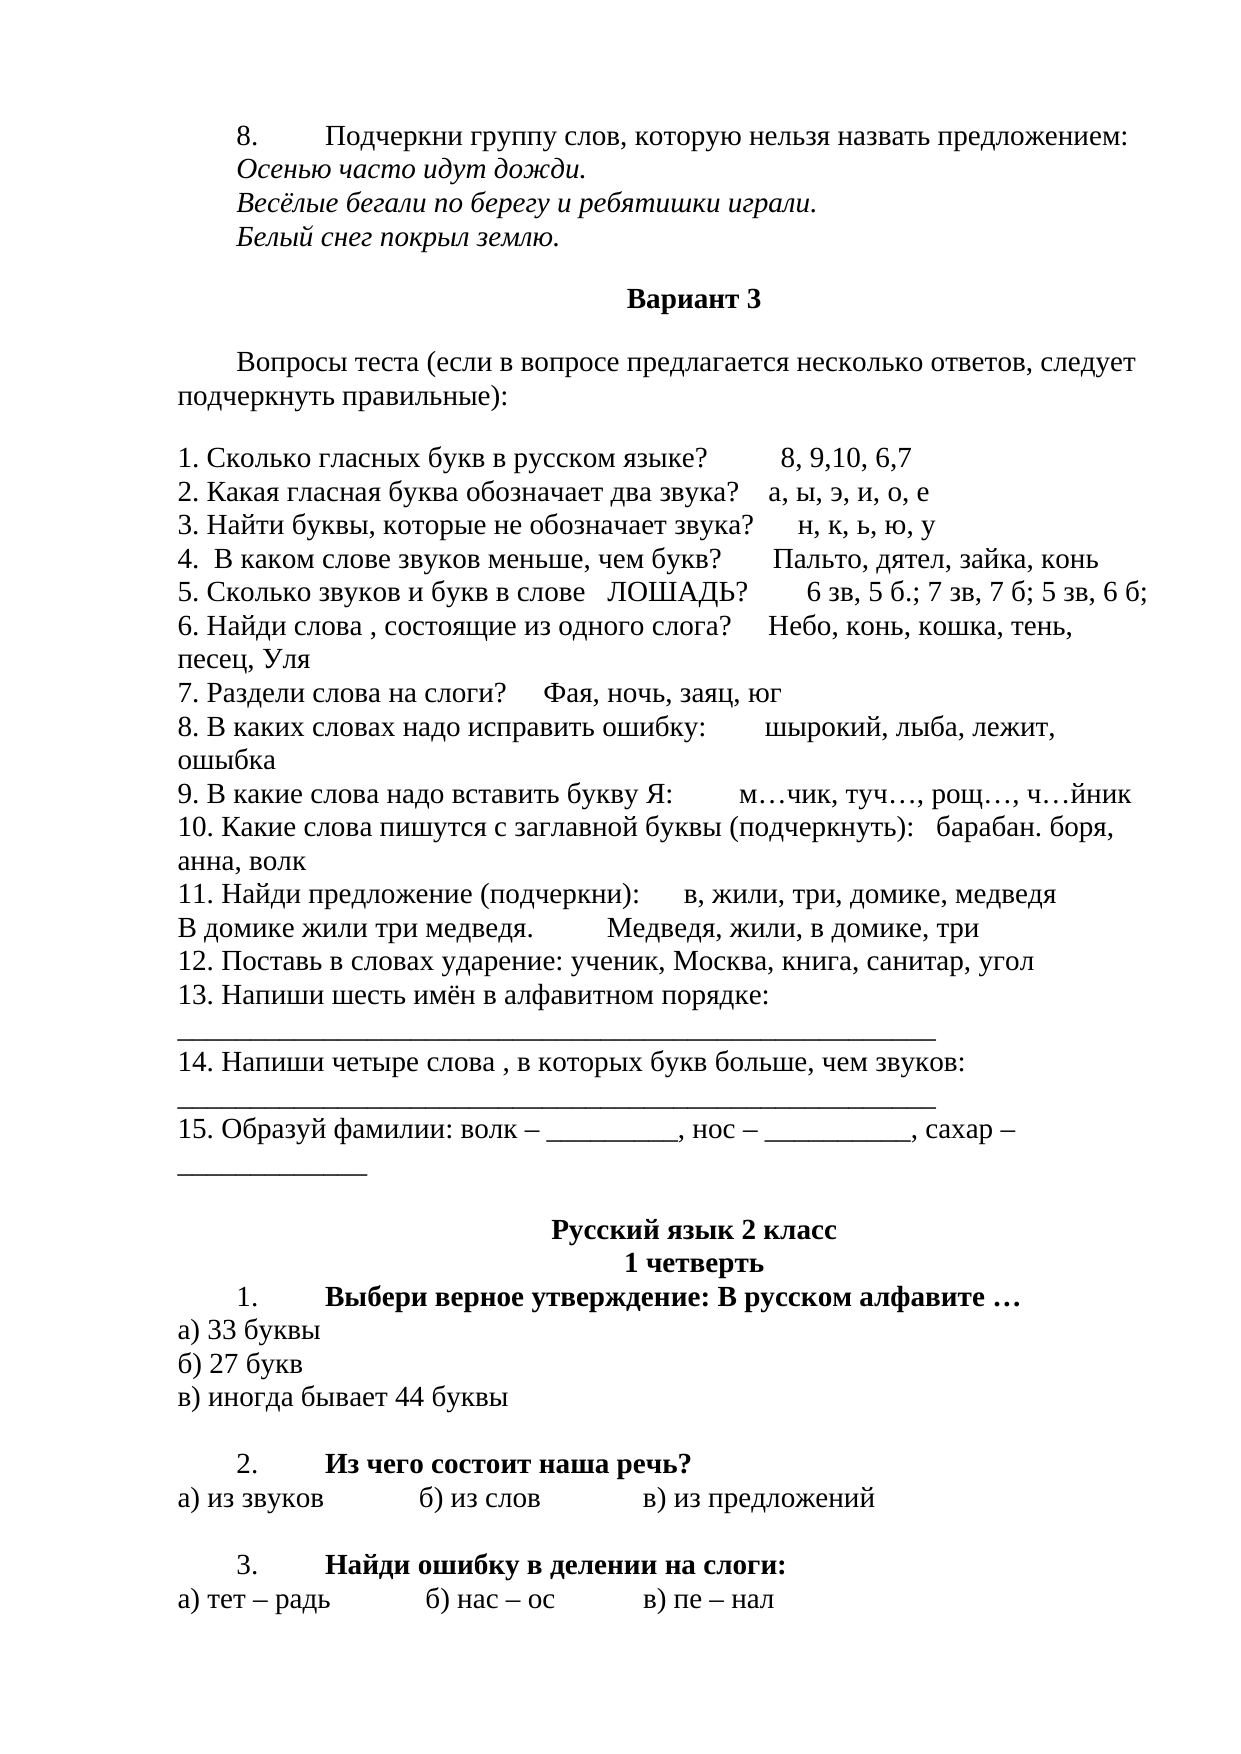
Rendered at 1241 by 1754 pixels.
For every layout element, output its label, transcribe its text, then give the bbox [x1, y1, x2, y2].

text 13. Напиши шесть имён в алфавитном порядке: ____________________________________________________ [177, 977, 1152, 1044]
text 1. Сколько гласных букв в русском языке? 8, 9,10, 6,7 [177, 440, 1152, 474]
list Найди ошибку в делении на слоги: [177, 1547, 1152, 1581]
text 11. Найди предложение (подчеркни): в, жили, три, домике, медведя [177, 876, 1152, 910]
text б) 27 букв [177, 1346, 1152, 1379]
text а) тет – радь б) нас – ос в) пе – нал [177, 1581, 1152, 1614]
text в) иногда бывает 44 буквы [177, 1379, 1152, 1413]
text а) из звуков б) из слов в) из предложений [177, 1480, 1152, 1514]
text 3. Найти буквы, которые не обозначает звука? н, к, ь, ю, у [177, 507, 1152, 541]
text Вопросы теста (если в вопросе предлагается несколько ответов, следует подчеркнуть правильные): [177, 344, 1152, 411]
text 2. Какая гласная буква обозначает два звука? а, ы, э, и, о, е [177, 474, 1152, 507]
text Весёлые бегали по берегу и ребятишки играли. [236, 185, 1152, 219]
text Осенью часто идут дожди. [236, 152, 1152, 185]
text 7. Раздели слова на слоги? Фая, ночь, заяц, юг [177, 675, 1152, 709]
text В домике жили три медведя. Медведя, жили, в домике, три [177, 910, 1152, 943]
text 9. В какие слова надо вставить букву Я: м…чик, туч…, рощ…, ч…йник [177, 776, 1152, 809]
text 14. Напиши четыре слова , в которых букв больше, чем звуков: ____________________________________________________ [177, 1044, 1152, 1111]
text 10. Какие слова пишутся с заглавной буквы (подчеркнуть): барабан. боря, анна, волк [177, 809, 1152, 876]
text Русский язык 2 класс [177, 1212, 1152, 1245]
text 6. Найди слова , состоящие из одного слога? Небо, конь, кошка, тень, песец, Уля [177, 608, 1152, 675]
list Подчеркни группу слов, которую нельзя назвать предложением: [177, 118, 1152, 152]
text 5. Сколько звуков и букв в слове ЛОШАДЬ? 6 зв, 5 б.; 7 зв, 7 б; 5 зв, 6 б; [177, 574, 1152, 608]
text 12. Поставь в словах ударение: ученик, Москва, книга, санитар, угол [177, 943, 1152, 977]
text 8. В каких словах надо исправить ошибку: шырокий, лыба, лежит, ошыбка [177, 709, 1152, 776]
text 4. В каком слове звуков меньше, чем букв? Пальто, дятел, зайка, конь [177, 541, 1152, 574]
text 15. Образуй фамилии: волк – _________, нос – __________, сахар – _____________ [177, 1111, 1152, 1178]
text Белый снег покрыл землю. [236, 219, 1152, 252]
text 1 четверть [177, 1245, 1152, 1279]
list Выбери верное утверждение: В русском алфавите … [177, 1279, 1152, 1312]
text Вариант 3 [236, 281, 1152, 315]
text а) 33 буквы [177, 1312, 1152, 1346]
list Из чего состоит наша речь? [177, 1447, 1152, 1480]
